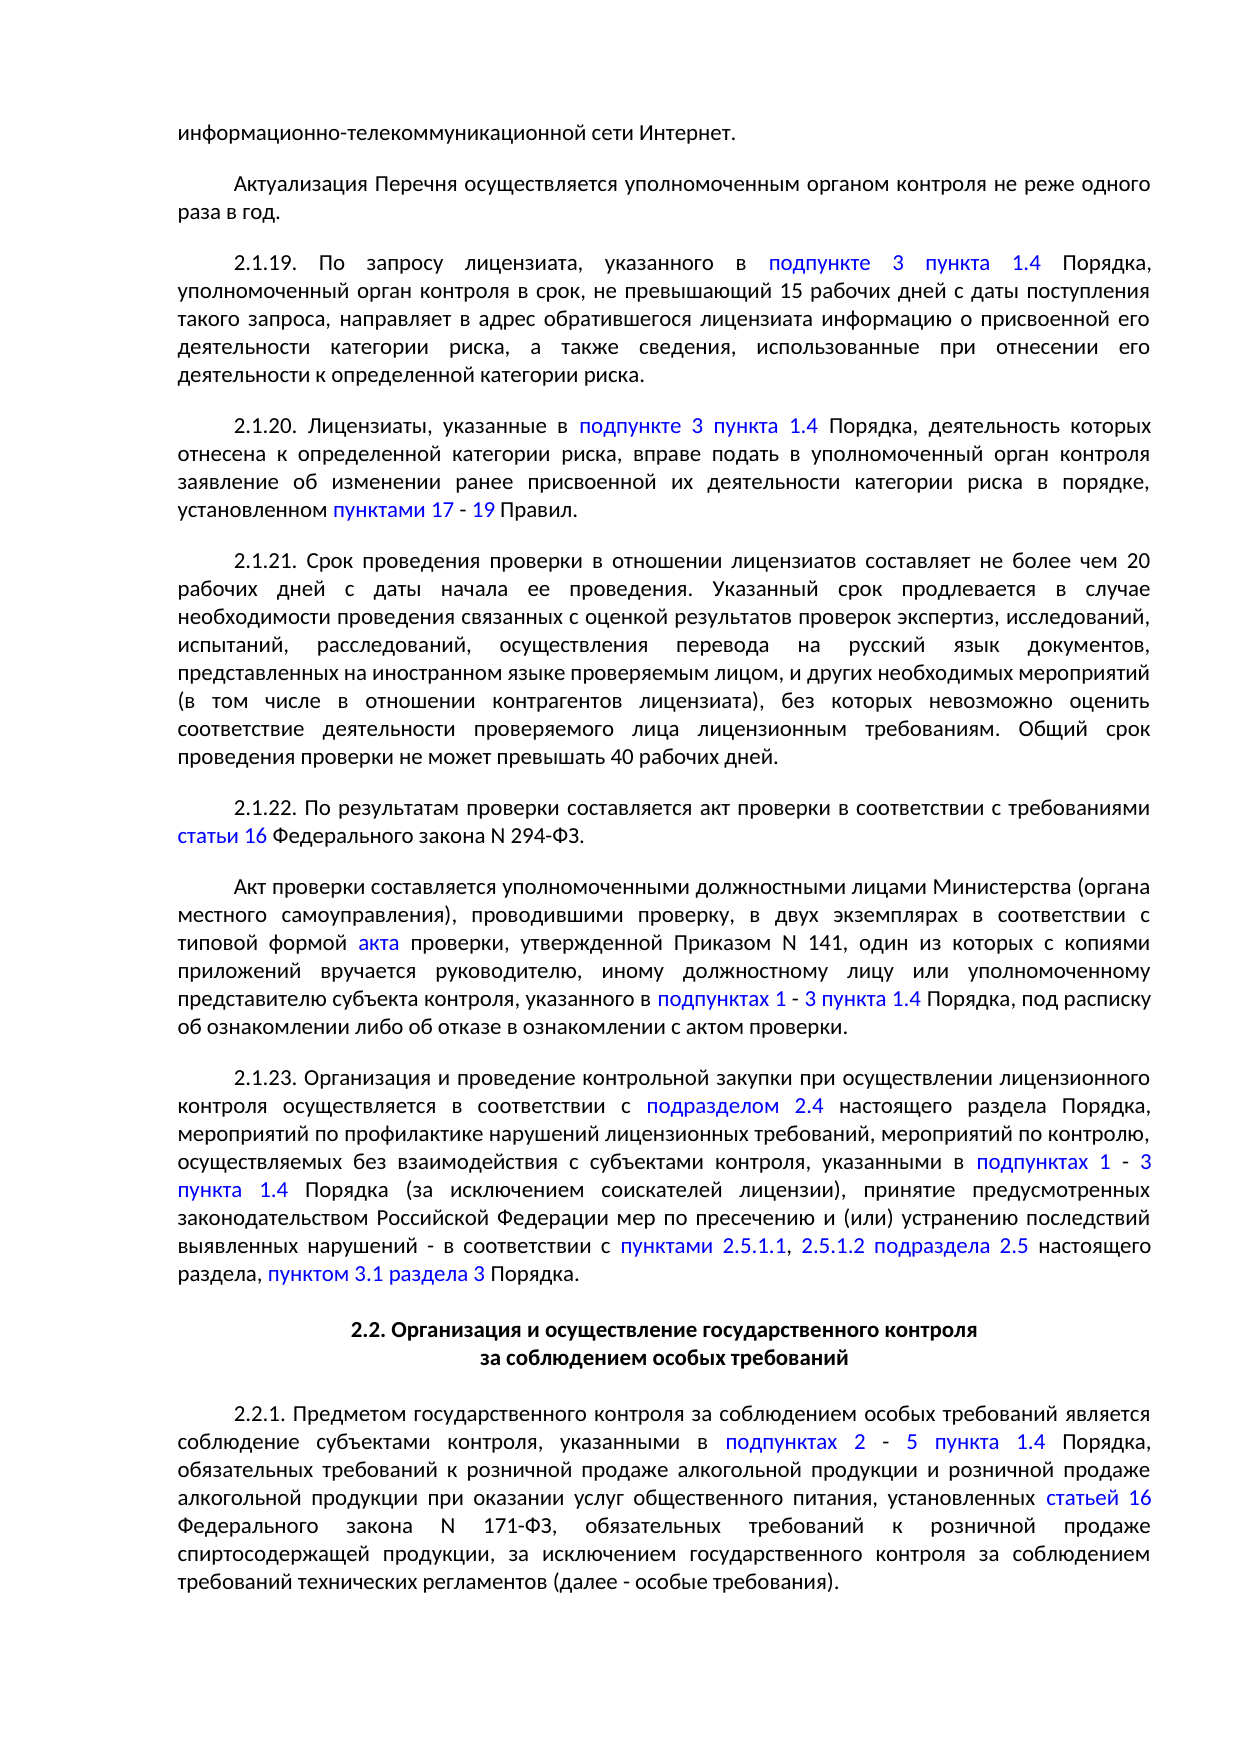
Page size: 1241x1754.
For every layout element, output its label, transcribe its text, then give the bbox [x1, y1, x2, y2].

title 2.2. Организация и осуществление государственного контроля [177, 1315, 1152, 1343]
text Актуализация Перечня осуществляется уполномоченным органом контроля не реже одного раза в год. [177, 169, 1152, 225]
text Акт проверки составляется уполномоченными должностными лицами Министерства (органа местного самоуправления), проводившими проверку, в двух экземплярах в соответствии с типовой формой акта проверки, утвержденной Приказом N 141, один из которых с копиями приложений вручается руководителю, иному должностному лицу или уполномоченному представителю субъекта контроля, указанного в подпунктах 1 - 3 пункта 1.4 Порядка, под расписку об ознакомлении либо об отказе в ознакомлении с актом проверки. [177, 872, 1152, 1040]
text 2.2.1. Предметом государственного контроля за соблюдением особых требований является соблюдение субъектами контроля, указанными в подпунктах 2 - 5 пункта 1.4 Порядка, обязательных требований к розничной продаже алкогольной продукции и розничной продаже алкогольной продукции при оказании услуг общественного питания, установленных статьей 16 Федерального закона N 171-ФЗ, обязательных требований к розничной продаже спиртосодержащей продукции, за исключением государственного контроля за соблюдением требований технических регламентов (далее - особые требования). [177, 1399, 1152, 1596]
text 2.1.22. По результатам проверки составляется акт проверки в соответствии с требованиями статьи 16 Федерального закона N 294-ФЗ. [177, 793, 1152, 849]
title за соблюдением особых требований [177, 1343, 1152, 1371]
text 2.1.21. Срок проведения проверки в отношении лицензиатов составляет не более чем 20 рабочих дней с даты начала ее проведения. Указанный срок продлевается в случае необходимости проведения связанных с оценкой результатов проверок экспертиз, исследований, испытаний, расследований, осуществления перевода на русский язык документов, представленных на иностранном языке проверяемым лицом, и других необходимых мероприятий (в том числе в отношении контрагентов лицензиата), без которых невозможно оценить соответствие деятельности проверяемого лица лицензионным требованиям. Общий срок проведения проверки не может превышать 40 рабочих дней. [177, 546, 1152, 770]
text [177, 118, 1152, 146]
text 2.1.20. Лицензиаты, указанные в подпункте 3 пункта 1.4 Порядка, деятельность которых отнесена к определенной категории риска, вправе подать в уполномоченный орган контроля заявление об изменении ранее присвоенной их деятельности категории риска в порядке, установленном пунктами 17 - 19 Правил. [177, 411, 1152, 523]
text 2.1.19. По запросу лицензиата, указанного в подпункте 3 пункта 1.4 Порядка, уполномоченный орган контроля в срок, не превышающий 15 рабочих дней с даты поступления такого запроса, направляет в адрес обратившегося лицензиата информацию о присвоенной его деятельности категории риска, а также сведения, использованные при отнесении его деятельности к определенной категории риска. [177, 248, 1152, 388]
text 2.1.23. Организация и проведение контрольной закупки при осуществлении лицензионного контроля осуществляется в соответствии с подразделом 2.4 настоящего раздела Порядка, мероприятий по профилактике нарушений лицензионных требований, мероприятий по контролю, осуществляемых без взаимодействия с субъектами контроля, указанными в подпунктах 1 - 3 пункта 1.4 Порядка (за исключением соискателей лицензии), принятие предусмотренных законодательством Российской Федерации мер по пресечению и (или) устранению последствий выявленных нарушений - в соответствии с пунктами 2.5.1.1, 2.5.1.2 подраздела 2.5 настоящего раздела, пунктом 3.1 раздела 3 Порядка. [177, 1063, 1152, 1287]
